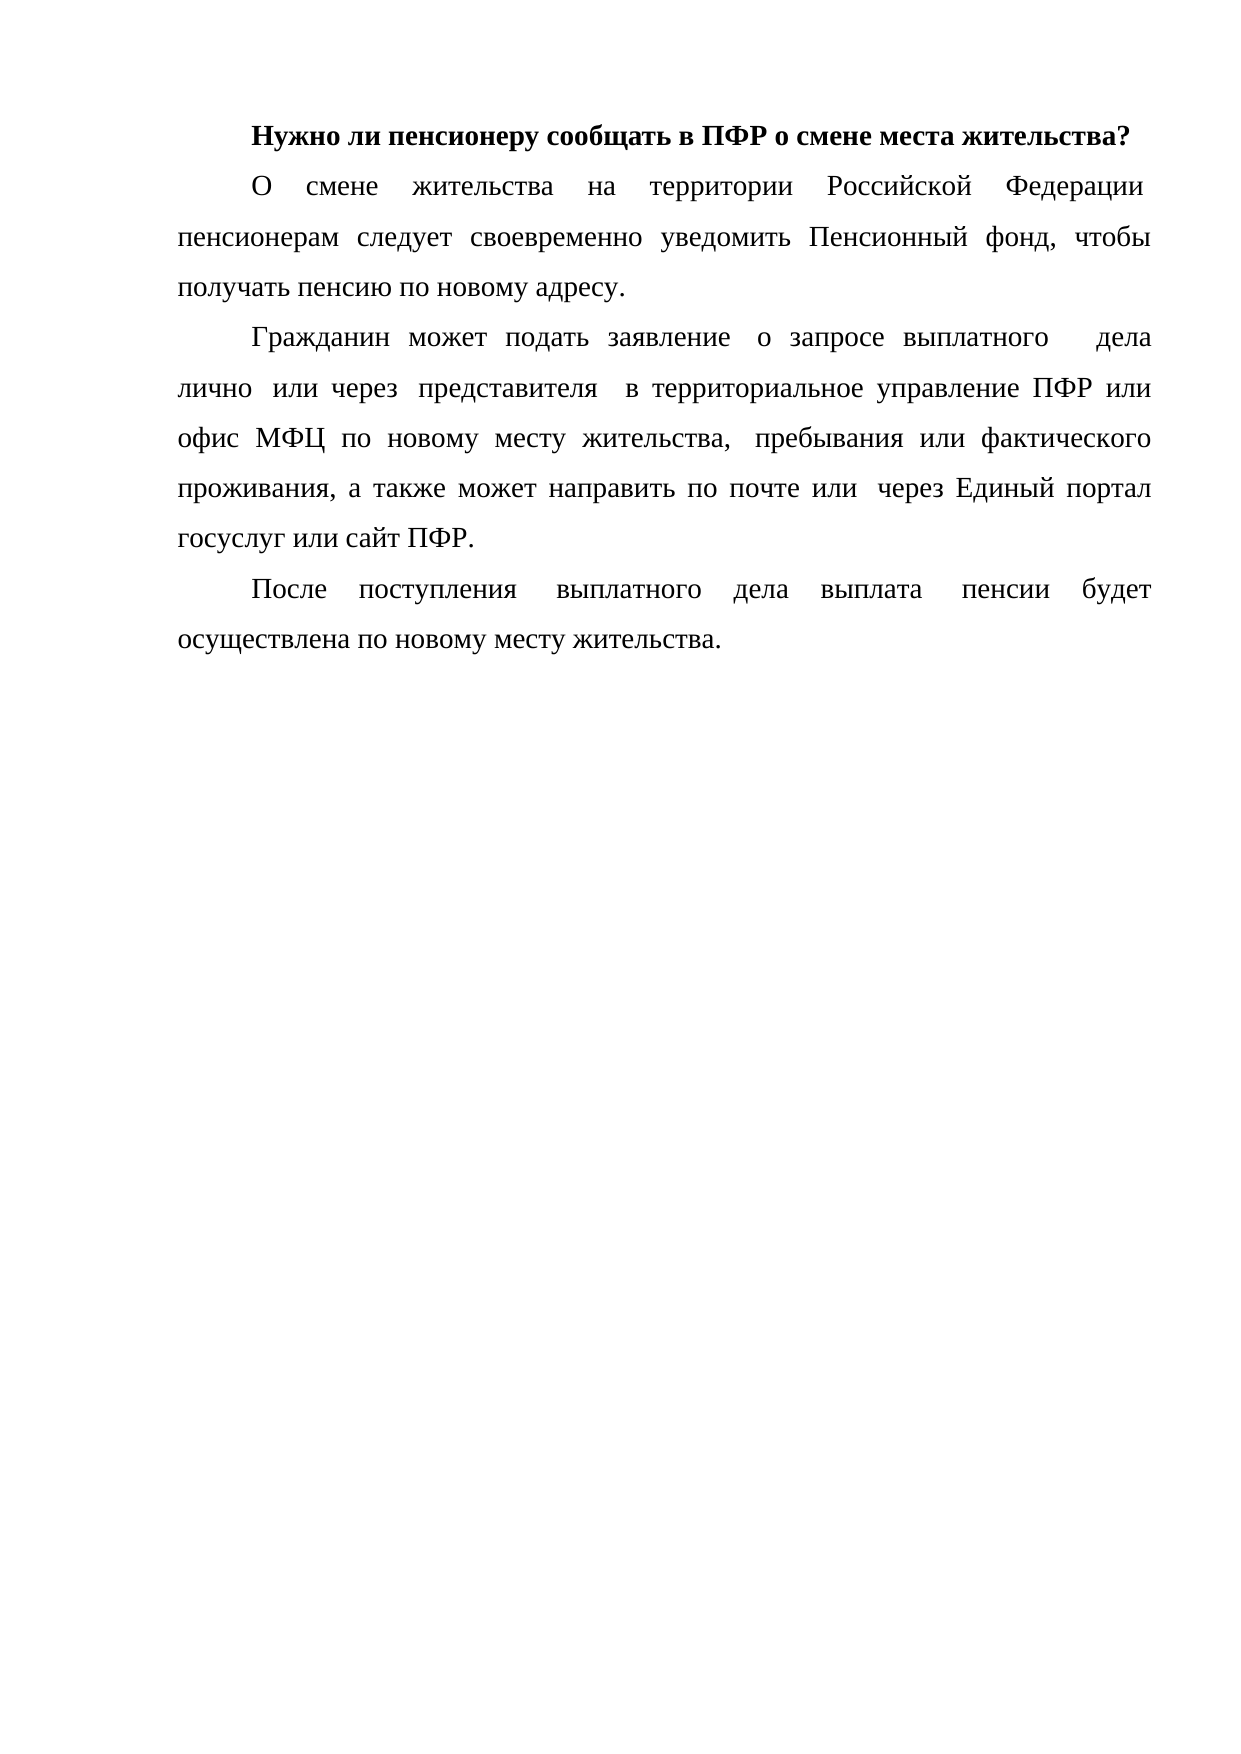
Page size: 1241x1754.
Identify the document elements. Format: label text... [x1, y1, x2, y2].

text После поступления выплатного дела выплата пенсии будет осуществлена по новому месту жительства. [177, 571, 1152, 655]
text Нужно ли пенсионеру сообщать в ПФР о смене места жительства? [177, 118, 1152, 152]
text О смене жительства на территории Российской Федерации пенсионерам следует своевременно уведомить Пенсионный фонд, чтобы получать пенсию по новому адресу. [177, 168, 1152, 303]
text Гражданин может подать заявление о запросе выплатного дела лично или через представителя в территориальное управление ПФР или офис МФЦ по новому месту жительства, пребывания или фактического проживания, а также может направить по почте или через Единый портал госуслуг или сайт ПФР. [177, 319, 1152, 554]
